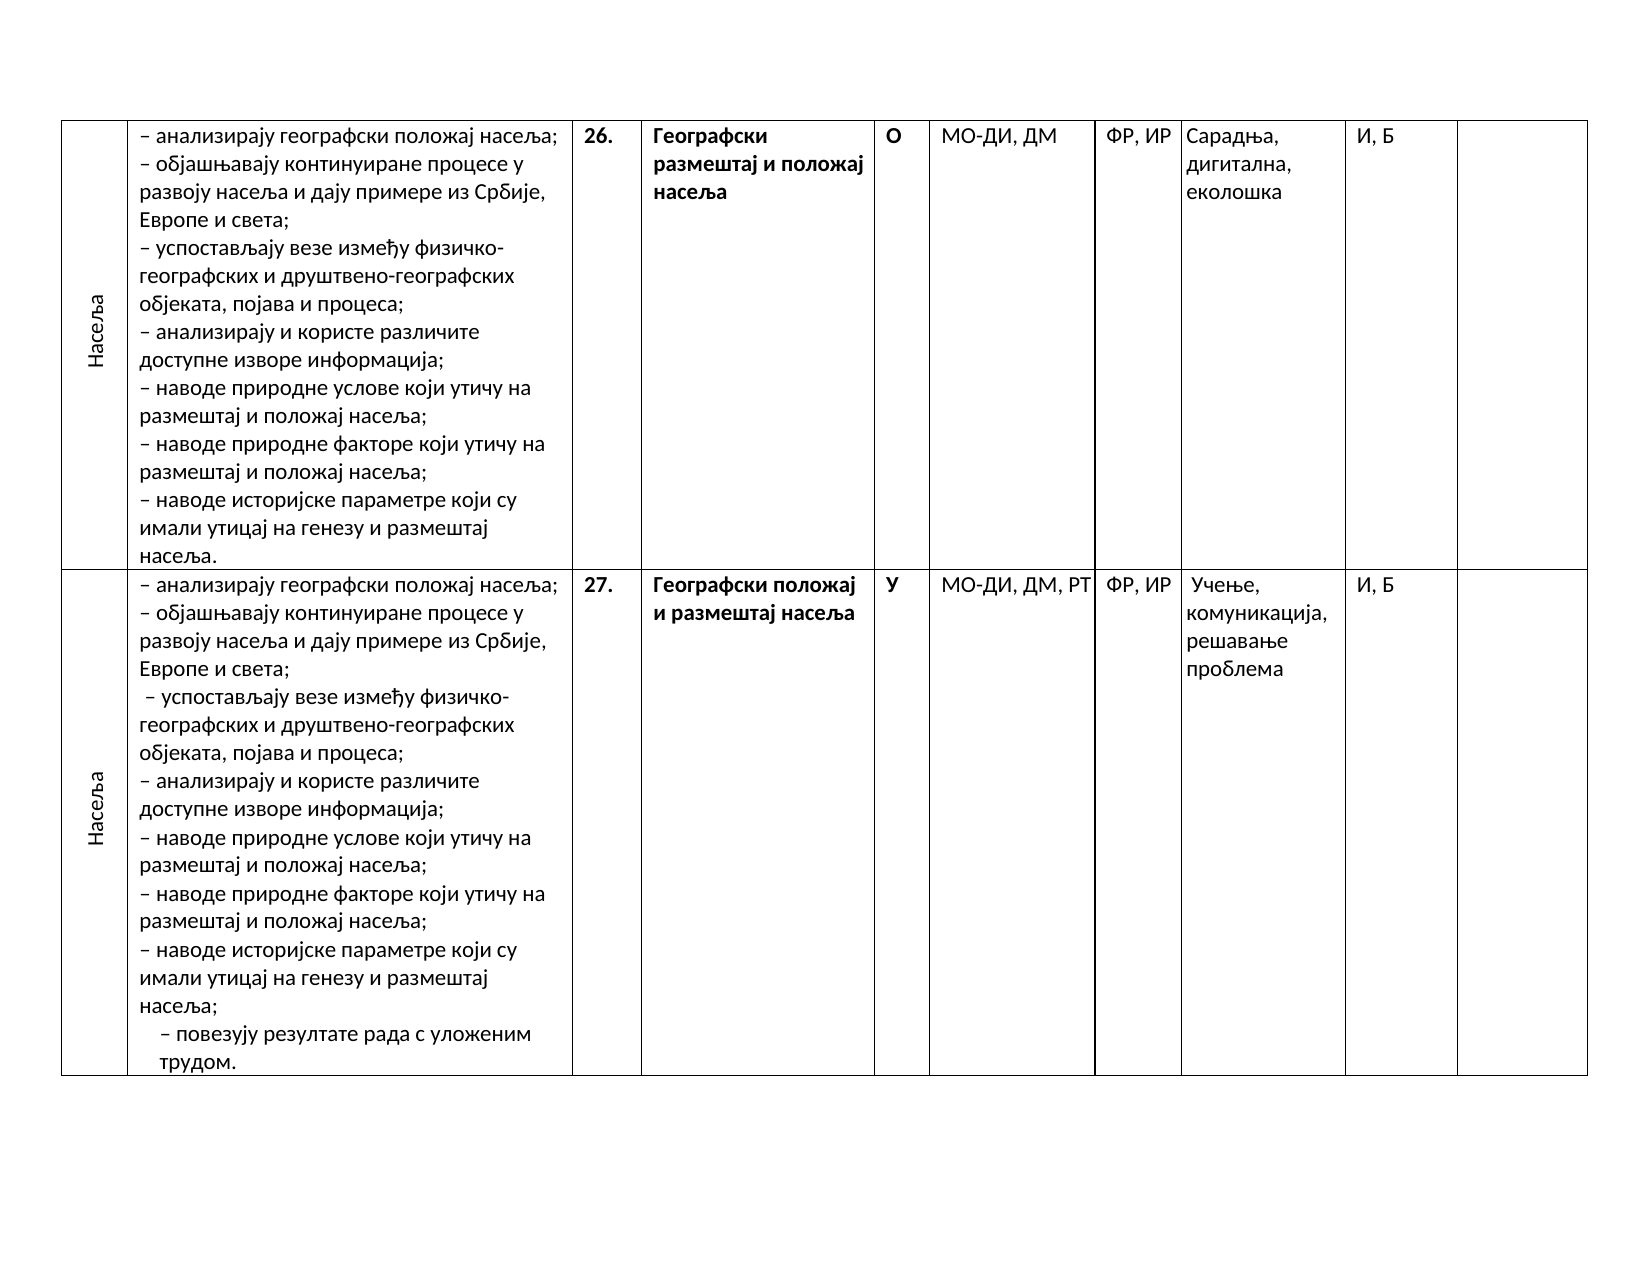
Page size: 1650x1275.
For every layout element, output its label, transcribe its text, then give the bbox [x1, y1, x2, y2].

table_cell Насеља [62, 570, 127, 1075]
table_cell – анализирају географски положај насеља; – објашњавају континуиране процесе у развоју насеља и дају примере из Србије, Европе и света; – успостављају везе између физичко-географских и друштвено-географских објеката, појава и процеса; – анализирају и користе различите доступне изворе информација; – наводе природне услове који утичу на размештај и положај насеља; – наводе природне факторе који утичу на размештај и положај насеља; – наводе историјске параметре који су имали утицај на генезу и размештај насеља; – повезују резултате рада с уложеним трудом. [128, 570, 572, 1075]
table_cell 26. [573, 121, 641, 569]
table_cell [1458, 121, 1587, 569]
table_cell ФР, ИР [1096, 121, 1181, 569]
table_cell 27. [573, 570, 641, 1075]
table_cell Насеља [62, 121, 127, 569]
table_cell У [875, 570, 929, 1075]
table_cell Географски размештај и положај насеља [642, 121, 874, 569]
table_cell Учење, комуникација, решавање проблема [1182, 570, 1345, 1075]
table_cell И, Б [1346, 121, 1457, 569]
table_cell О [875, 121, 929, 569]
table_cell И, Б [1346, 570, 1457, 1075]
table_cell [1458, 570, 1587, 1075]
table_cell МО-ДИ, ДМ, РТ [930, 570, 1094, 1075]
table_cell Географски положај и размештај насеља [642, 570, 874, 1075]
table_cell МО-ДИ, ДМ [930, 121, 1094, 569]
table_cell – анализирају географски положај насеља; – објашњавају континуиране процесе у развоју насеља и дају примере из Србије, Европе и света; – успостављају везе између физичко-географских и друштвено-географских објеката, појава и процеса; – анализирају и користе различите доступне изворе информација; – наводе природне услове који утичу на размештај и положај насеља; – наводе природне факторе који утичу на размештај и положај насеља; – наводе историјске параметре који су имали утицај на генезу и размештај насеља. [128, 121, 572, 569]
table_cell Сарадња, дигитална, еколошка [1182, 121, 1345, 569]
table_cell ФР, ИР [1096, 570, 1181, 1075]
